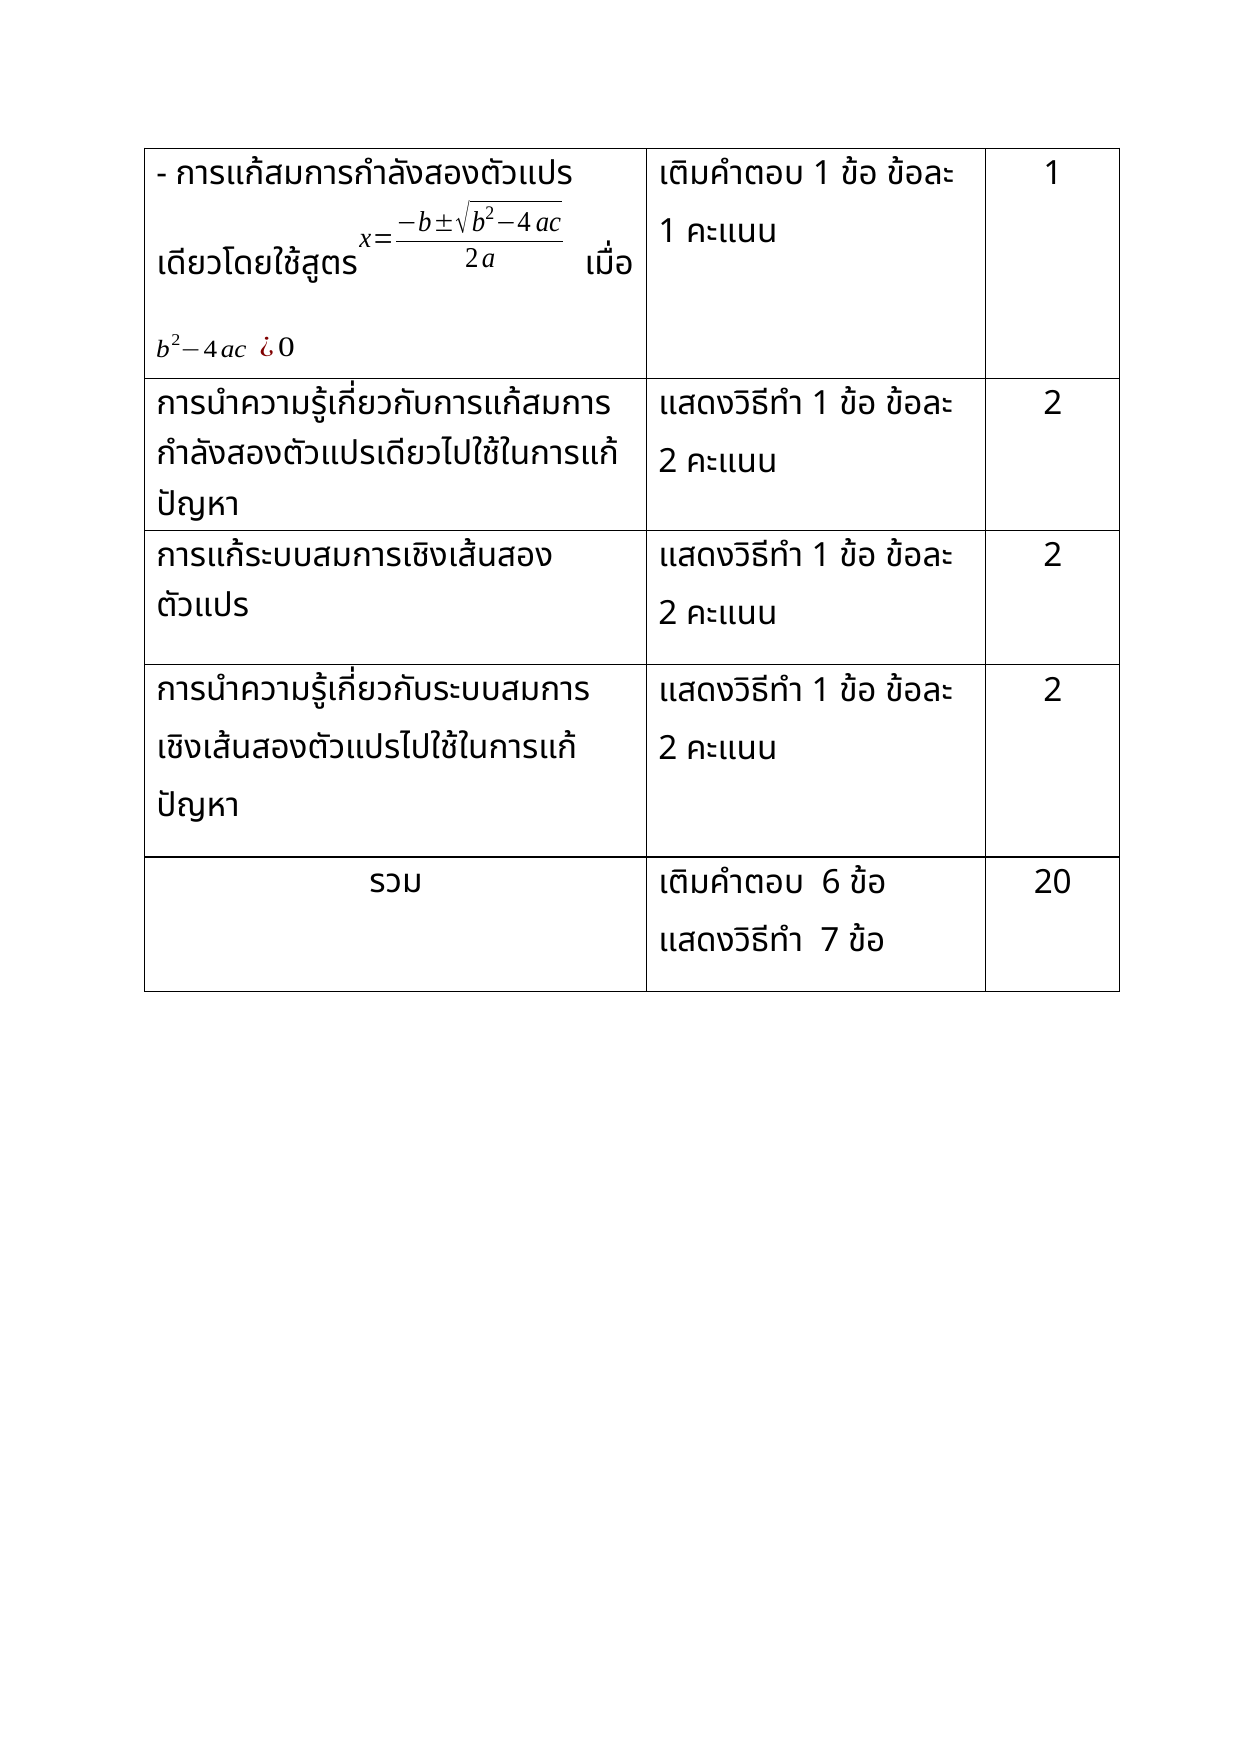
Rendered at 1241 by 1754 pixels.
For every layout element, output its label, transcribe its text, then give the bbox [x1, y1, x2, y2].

table_cell แสดงวิธีทำ 1 ข้อ ข้อละ 2 คะแนน [647, 379, 985, 530]
table_cell รวม [145, 858, 646, 991]
table_cell การแก้ระบบสมการเชิงเส้นสองตัวแปร [145, 531, 646, 664]
table_cell เติมคำตอบ 1 ข้อ ข้อละ 1 คะแนน [647, 149, 985, 378]
table_cell การนำความรู้เกี่ยวกับการแก้สมการกำลังสองตัวแปรเดียวไปใช้ในการแก้ปัญหา [145, 379, 646, 530]
table_cell แสดงวิธีทำ 1 ข้อ ข้อละ 2 คะแนน [647, 665, 985, 856]
table_cell 2 [986, 665, 1119, 856]
table_cell 20 [986, 858, 1119, 991]
table_cell แสดงวิธีทำ 1 ข้อ ข้อละ 2 คะแนน [647, 531, 985, 664]
table_cell เติมคำตอบ 6 ข้อ แสดงวิธีทำ 7 ข้อ [647, 858, 985, 991]
table_cell 1 [986, 149, 1119, 378]
table_cell 2 [986, 379, 1119, 530]
table_cell - การแก้สมการกำลังสองตัวแปรเดียวโดยใช้สูตร เมื่อ [145, 149, 646, 378]
table_cell 2 [986, 531, 1119, 664]
table_cell การนำความรู้เกี่ยวกับระบบสมการเชิงเส้นสองตัวแปรไปใช้ในการแก้ปัญหา [145, 665, 646, 856]
